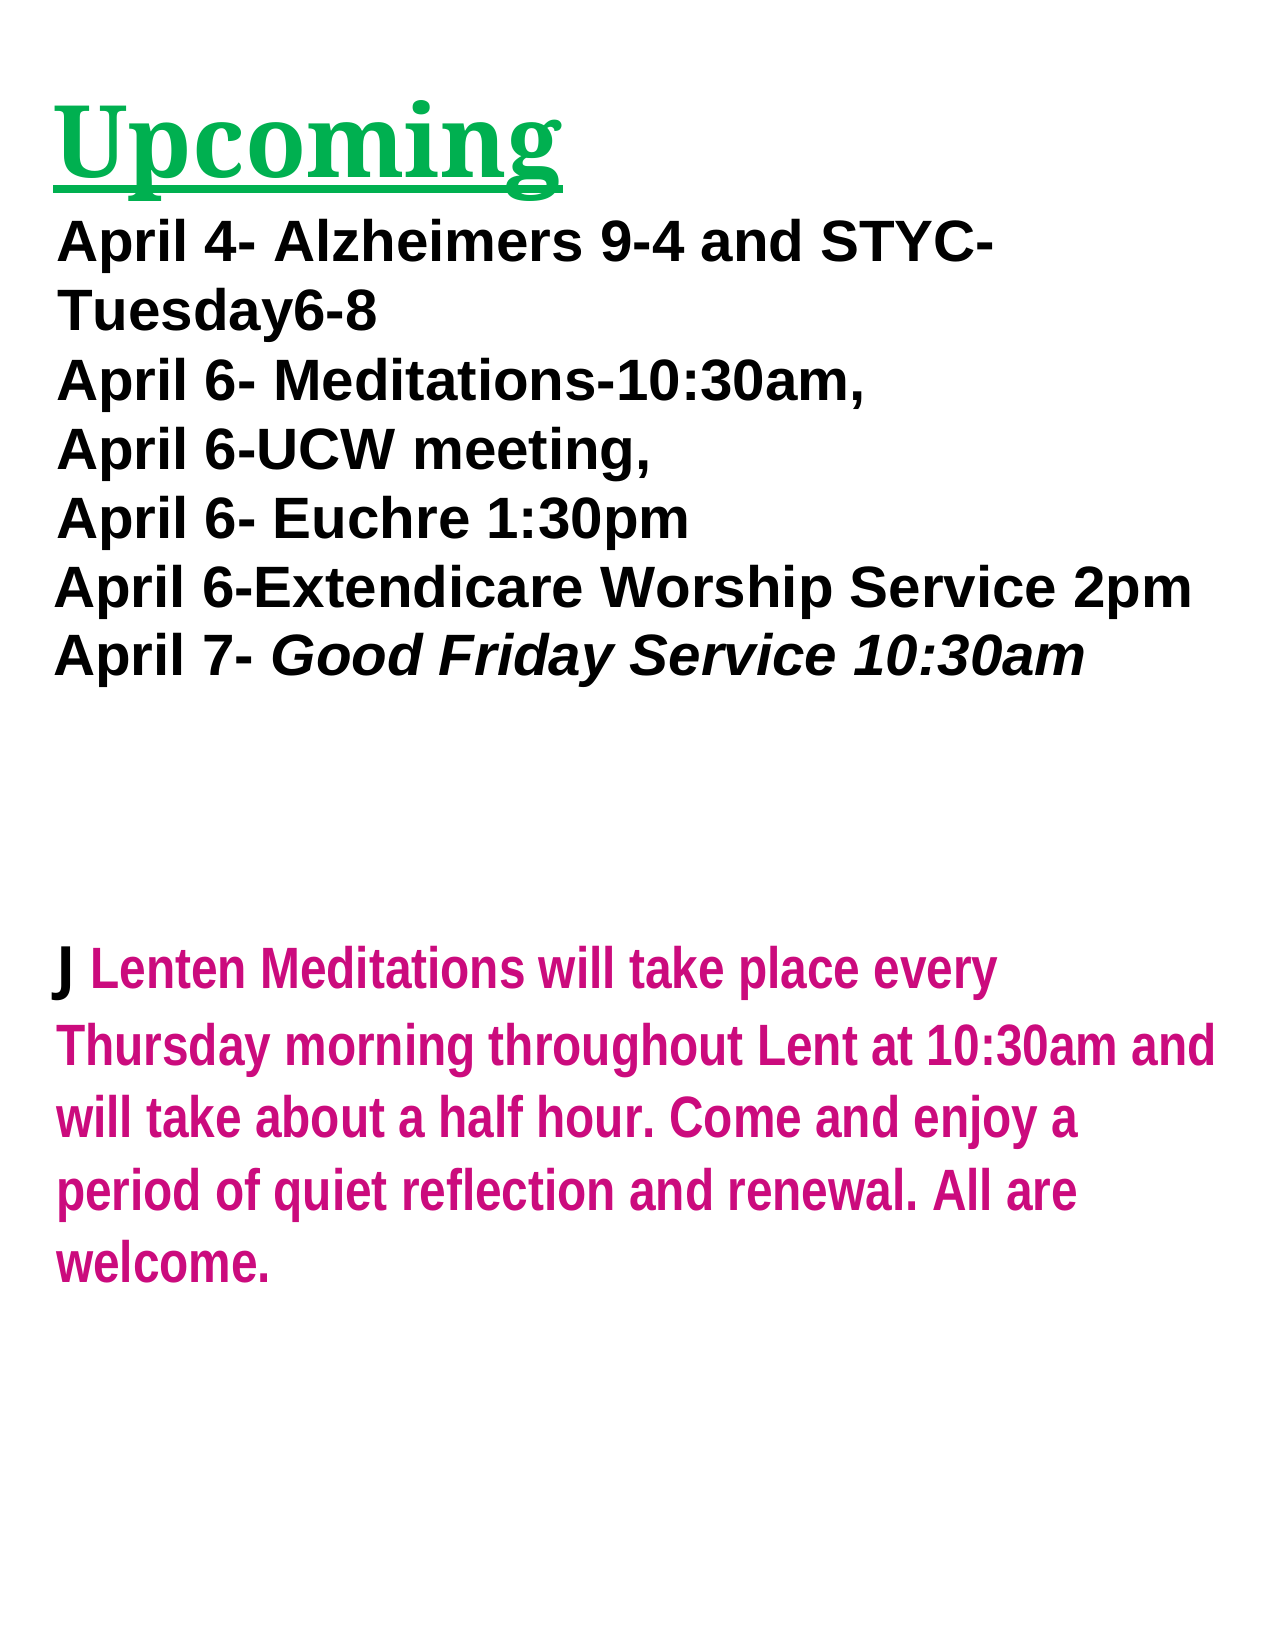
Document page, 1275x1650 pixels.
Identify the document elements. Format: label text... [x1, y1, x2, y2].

text April 6- Euchre 1:30pm [56, 484, 1222, 551]
text April 6-UCW meeting, [56, 415, 1222, 482]
text April 7- Good Friday Service 10:30am [53, 620, 1222, 687]
text April 6- Meditations-10:30am, [56, 345, 1222, 412]
text J Lenten Meditations will take place every Thursday morning throughout Lent at 10:30am and will take about a half hour. Come and enjoy a period of quiet reflection and renewal. All are welcome. [56, 926, 1222, 1295]
text Upcoming [53, 71, 1222, 207]
text April 4- Alzheimers 9-4 and STYC-Tuesday6-8 [56, 207, 1222, 343]
text April 6-Extendicare Worship Service 2pm [53, 553, 1222, 620]
